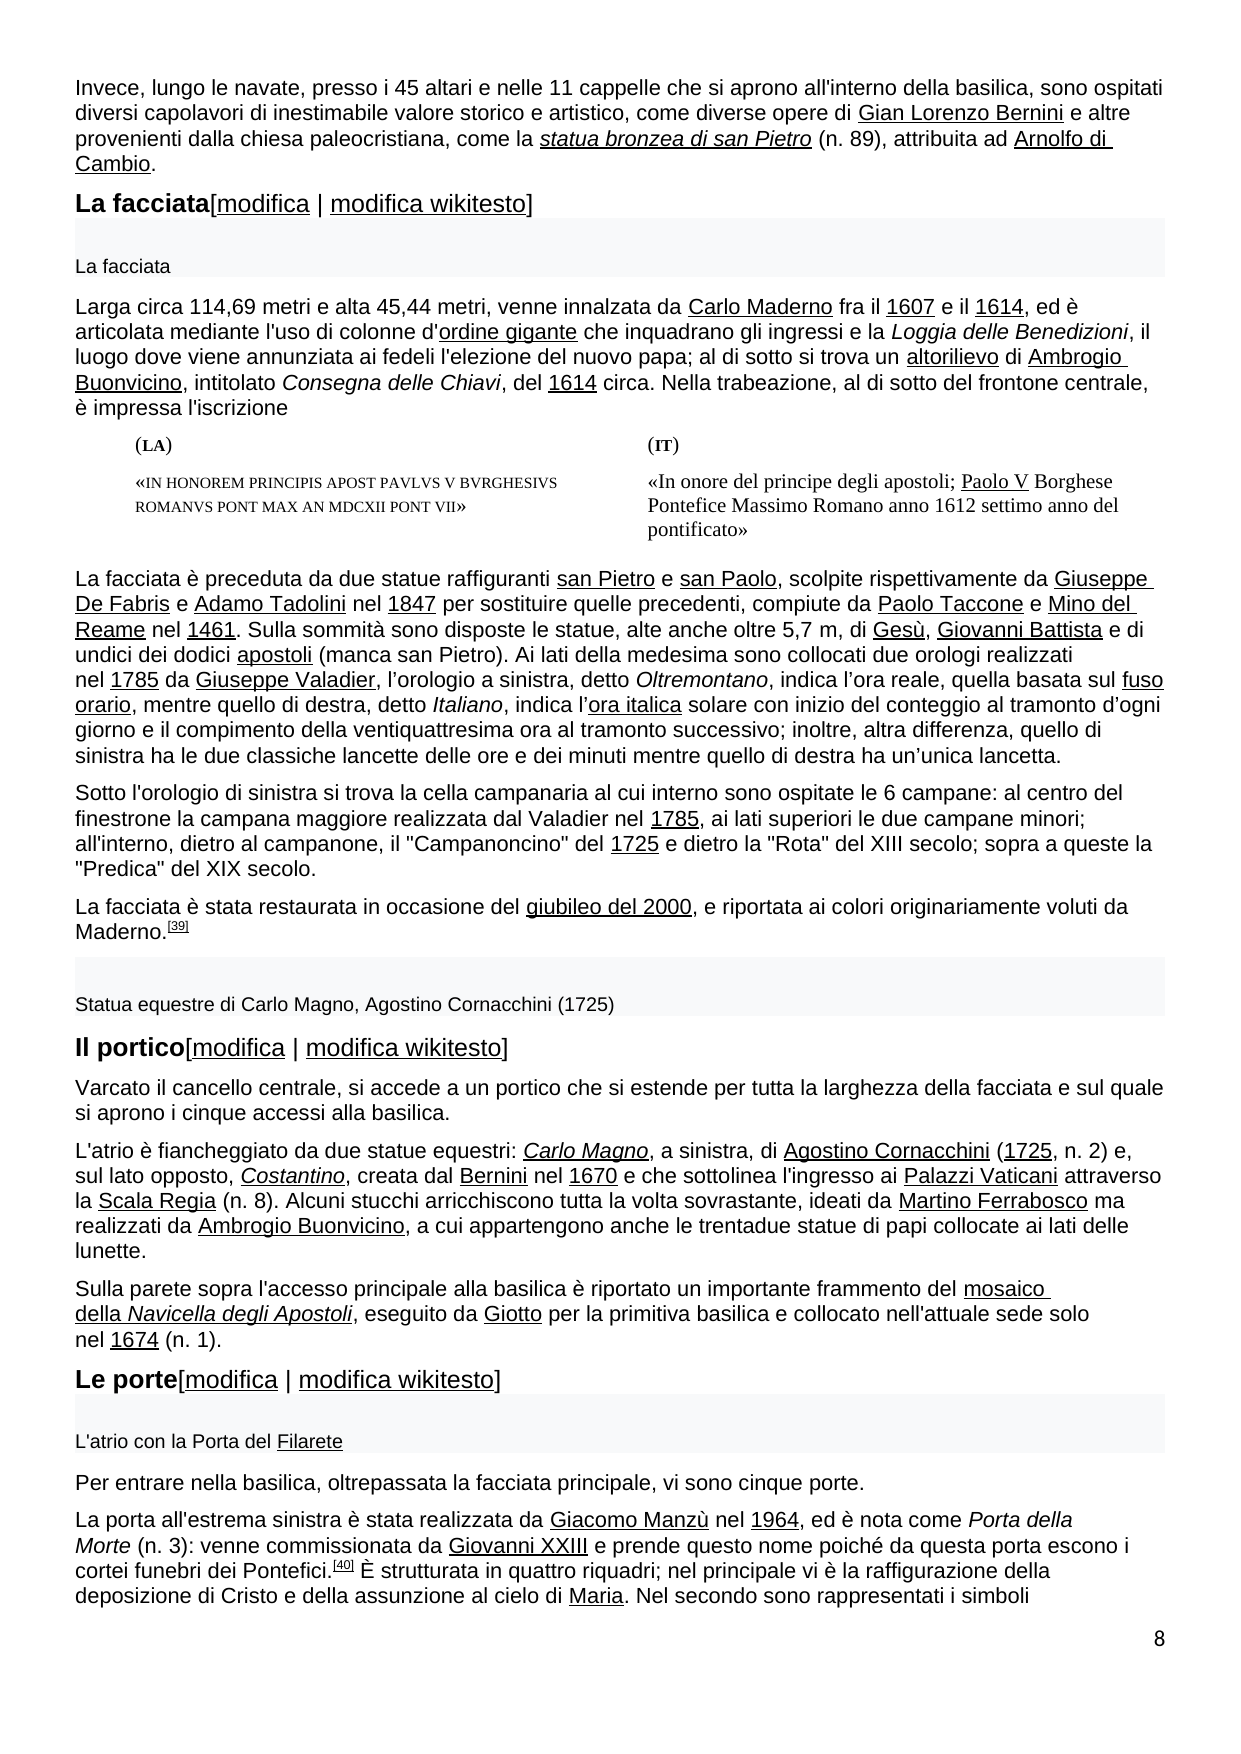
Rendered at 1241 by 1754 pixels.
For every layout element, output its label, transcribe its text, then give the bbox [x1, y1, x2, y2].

text La facciata è preceduta da due statue raffiguranti san Pietro e san Paolo, scolpite rispettivamente da Giuseppe De Fabris e Adamo Tadolini nel 1847 per sostituire quelle precedenti, compiute da Paolo Taccone e Mino del Reame nel 1461. Sulla sommità sono disposte le statue, alte anche oltre 5,7 m, di Gesù, Giovanni Battista e di undici dei dodici apostoli (manca san Pietro). Ai lati della medesima sono collocati due orologi realizzati nel 1785 da Giuseppe Valadier, l’orologio a sinistra, detto Oltremontano, indica l’ora reale, quella basata sul fuso orario, mentre quello di destra, detto Italiano, indica l’ora italica solare con inizio del conteggio al tramonto d’ogni giorno e il compimento della ventiquattresima ora al tramonto successivo; inoltre, altra differenza, quello di sinistra ha le due classiche lancette delle ore e dei minuti mentre quello di destra ha un’unica lancetta. [75, 566, 1165, 768]
text Invece, lungo le navate, presso i 45 altari e nelle 11 cappelle che si aprono all'interno della basilica, sono ospitati diversi capolavori di inestimabile valore storico e artistico, come diverse opere di Gian Lorenzo Bernini e altre provenienti dalla chiesa paleocristiana, come la statua bronzea di san Pietro (n. 89), attribuita ad Arnolfo di Cambio. [75, 75, 1165, 176]
text Sotto l'orologio di sinistra si trova la cella campanaria al cui interno sono ospitate le 6 campane: al centro del finestrone la campana maggiore realizzata dal Valadier nel 1785, ai lati superiori le due campane minori; all'interno, dietro al campanone, il "Campanoncino" del 1725 e dietro la "Rota" del XIII secolo; sopra a queste la "Predica" del XIX secolo. [75, 780, 1165, 881]
text L'atrio con la Porta del Filarete [75, 1418, 1165, 1453]
text La facciata è stata restaurata in occasione del giubileo del 2000, e riportata ai colori originariamente voluti da Maderno.[39] [75, 894, 1165, 944]
text Le porte[modifica | modifica wikitesto] [75, 1364, 1165, 1394]
table_header (IT) «In onore del principe degli apostoli; Paolo V Borghese Pontefice Massimo Romano anno 1612 settimo anno del pontificato» [618, 433, 1165, 554]
text Varcato il cancello centrale, si accede a un portico che si estende per tutta la larghezza della facciata e sul quale si aprono i cinque accessi alla basilica. [75, 1074, 1165, 1125]
text Larga circa 114,69 metri e alta 45,44 metri, venne innalzata da Carlo Maderno fra il 1607 e il 1614, ed è articolata mediante l'uso di colonne d'ordine gigante che inquadrano gli ingressi e la Loggia delle Benedizioni, il luogo dove viene annunziata ai fedeli l'elezione del nuovo papa; al di sotto si trova un altorilievo di Ambrogio Buonvicino, intitolato Consegna delle Chiavi, del 1614 circa. Nella trabeazione, al di sotto del frontone centrale, è impressa l'iscrizione [75, 294, 1165, 420]
text La facciata [75, 242, 1165, 277]
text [75, 1507, 1165, 1608]
text Statua equestre di Carlo Magno, Agostino Cornacchini (1725) [75, 981, 1165, 1016]
text La facciata[modifica | modifica wikitesto] [75, 188, 1165, 218]
text Sulla parete sopra l'accesso principale alla basilica è riportato un importante frammento del mosaico della Navicella degli Apostoli, eseguito da Giotto per la primitiva basilica e collocato nell'attuale sede solo nel 1674 (n. 1). [75, 1276, 1165, 1352]
table_header (LA) «IN HONOREM PRINCIPIS APOST PAVLVS V BVRGHESIVS ROMANVS PONT MAX AN MDCXII PONT VII» [75, 433, 617, 554]
text Il portico[modifica | modifica wikitesto] [75, 1032, 1165, 1062]
text L'atrio è fiancheggiato da due statue equestri: Carlo Magno, a sinistra, di Agostino Cornacchini (1725, n. 2) e, sul lato opposto, Costantino, creata dal Bernini nel 1670 e che sottolinea l'ingresso ai Palazzi Vaticani attraverso la Scala Regia (n. 8). Alcuni stucchi arricchiscono tutta la volta sovrastante, ideati da Martino Ferrabosco ma realizzati da Ambrogio Buonvicino, a cui appartengono anche le trentadue statue di papi collocate ai lati delle lunette. [75, 1137, 1165, 1263]
text Per entrare nella basilica, oltrepassata la facciata principale, vi sono cinque porte. [75, 1470, 1165, 1495]
